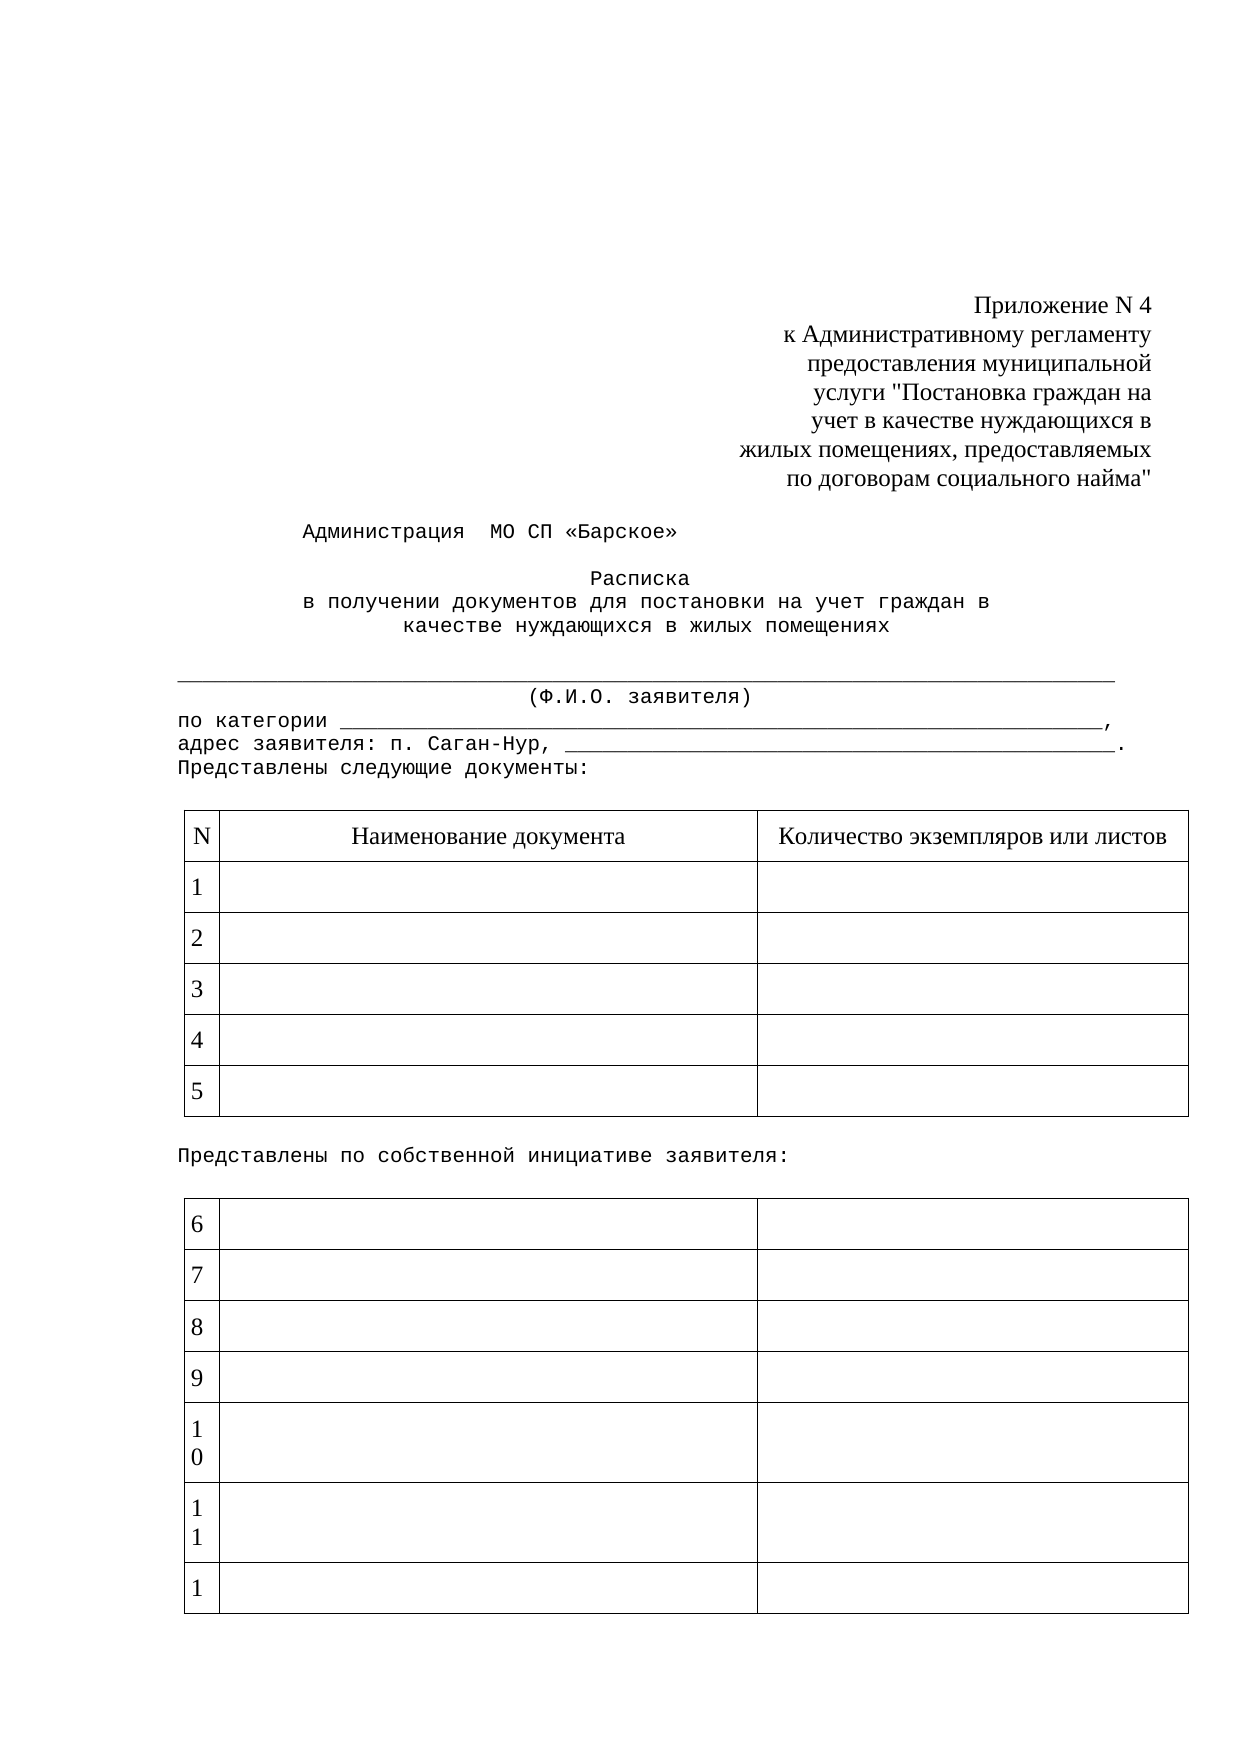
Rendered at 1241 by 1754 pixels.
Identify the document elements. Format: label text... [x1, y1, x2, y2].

table_cell 2 [185, 913, 219, 963]
table_cell [758, 1250, 1188, 1300]
text по договорам социального найма" [177, 463, 1152, 492]
table_header Количество экземпляров или листов [758, 811, 1188, 861]
table_cell [758, 1066, 1188, 1116]
table_cell 1 [185, 862, 219, 912]
table_cell [220, 1301, 757, 1351]
table_cell [220, 964, 757, 1014]
text Расписка [177, 568, 1152, 592]
table_cell [220, 913, 757, 963]
table_cell [220, 1352, 757, 1402]
table_cell 11 [185, 1483, 219, 1562]
table_cell [758, 1301, 1188, 1351]
table_header 6 [185, 1199, 219, 1249]
table_cell [758, 1563, 1188, 1613]
text Представлены по собственной инициативе заявителя: [177, 1146, 1152, 1169]
text по категории _____________________________________________________________, [177, 710, 1152, 733]
table_cell [220, 1015, 757, 1065]
text Администрация МО СП «Барское» [177, 521, 1152, 544]
text услуги "Постановка граждан на [177, 377, 1152, 406]
table_cell 5 [185, 1066, 219, 1116]
table_header [758, 1199, 1188, 1249]
table_cell 9 [185, 1352, 219, 1402]
table_cell [220, 1250, 757, 1300]
table_cell [758, 1352, 1188, 1402]
table_header [220, 1199, 757, 1249]
table_cell [220, 1563, 757, 1613]
text к Административному регламенту [177, 319, 1152, 348]
table_cell [758, 1403, 1188, 1482]
table_cell 4 [185, 1015, 219, 1065]
table_cell 12 [185, 1563, 219, 1613]
text в получении документов для постановки на учет граждан в [177, 592, 1152, 615]
text качестве нуждающихся в жилых помещениях [177, 615, 1152, 639]
table_cell [220, 1483, 757, 1562]
table_header Наименование документа [220, 811, 757, 861]
table_cell 7 [185, 1250, 219, 1300]
table_cell [758, 964, 1188, 1014]
text (Ф.И.О. заявителя) [177, 686, 1152, 710]
table_cell 3 [185, 964, 219, 1014]
text жилых помещениях, предоставляемых [177, 434, 1152, 463]
table_cell [220, 1066, 757, 1116]
text учет в качестве нуждающихся в [177, 406, 1152, 434]
text Представлены следующие документы: [177, 757, 1152, 781]
table_cell [758, 1483, 1188, 1562]
table_cell [758, 1015, 1188, 1065]
table_cell [758, 862, 1188, 912]
table_cell 8 [185, 1301, 219, 1351]
text адрес заявителя: п. Саган-Нур, ____________________________________________. [177, 733, 1152, 757]
table_cell [220, 1403, 757, 1482]
table_cell [220, 862, 757, 912]
text предоставления муниципальной [177, 348, 1152, 377]
table_cell 10 [185, 1403, 219, 1482]
text ___________________________________________________________________________ [177, 662, 1152, 686]
text Приложение N 4 [177, 291, 1152, 319]
table_header N [185, 811, 219, 861]
table_cell [758, 913, 1188, 963]
